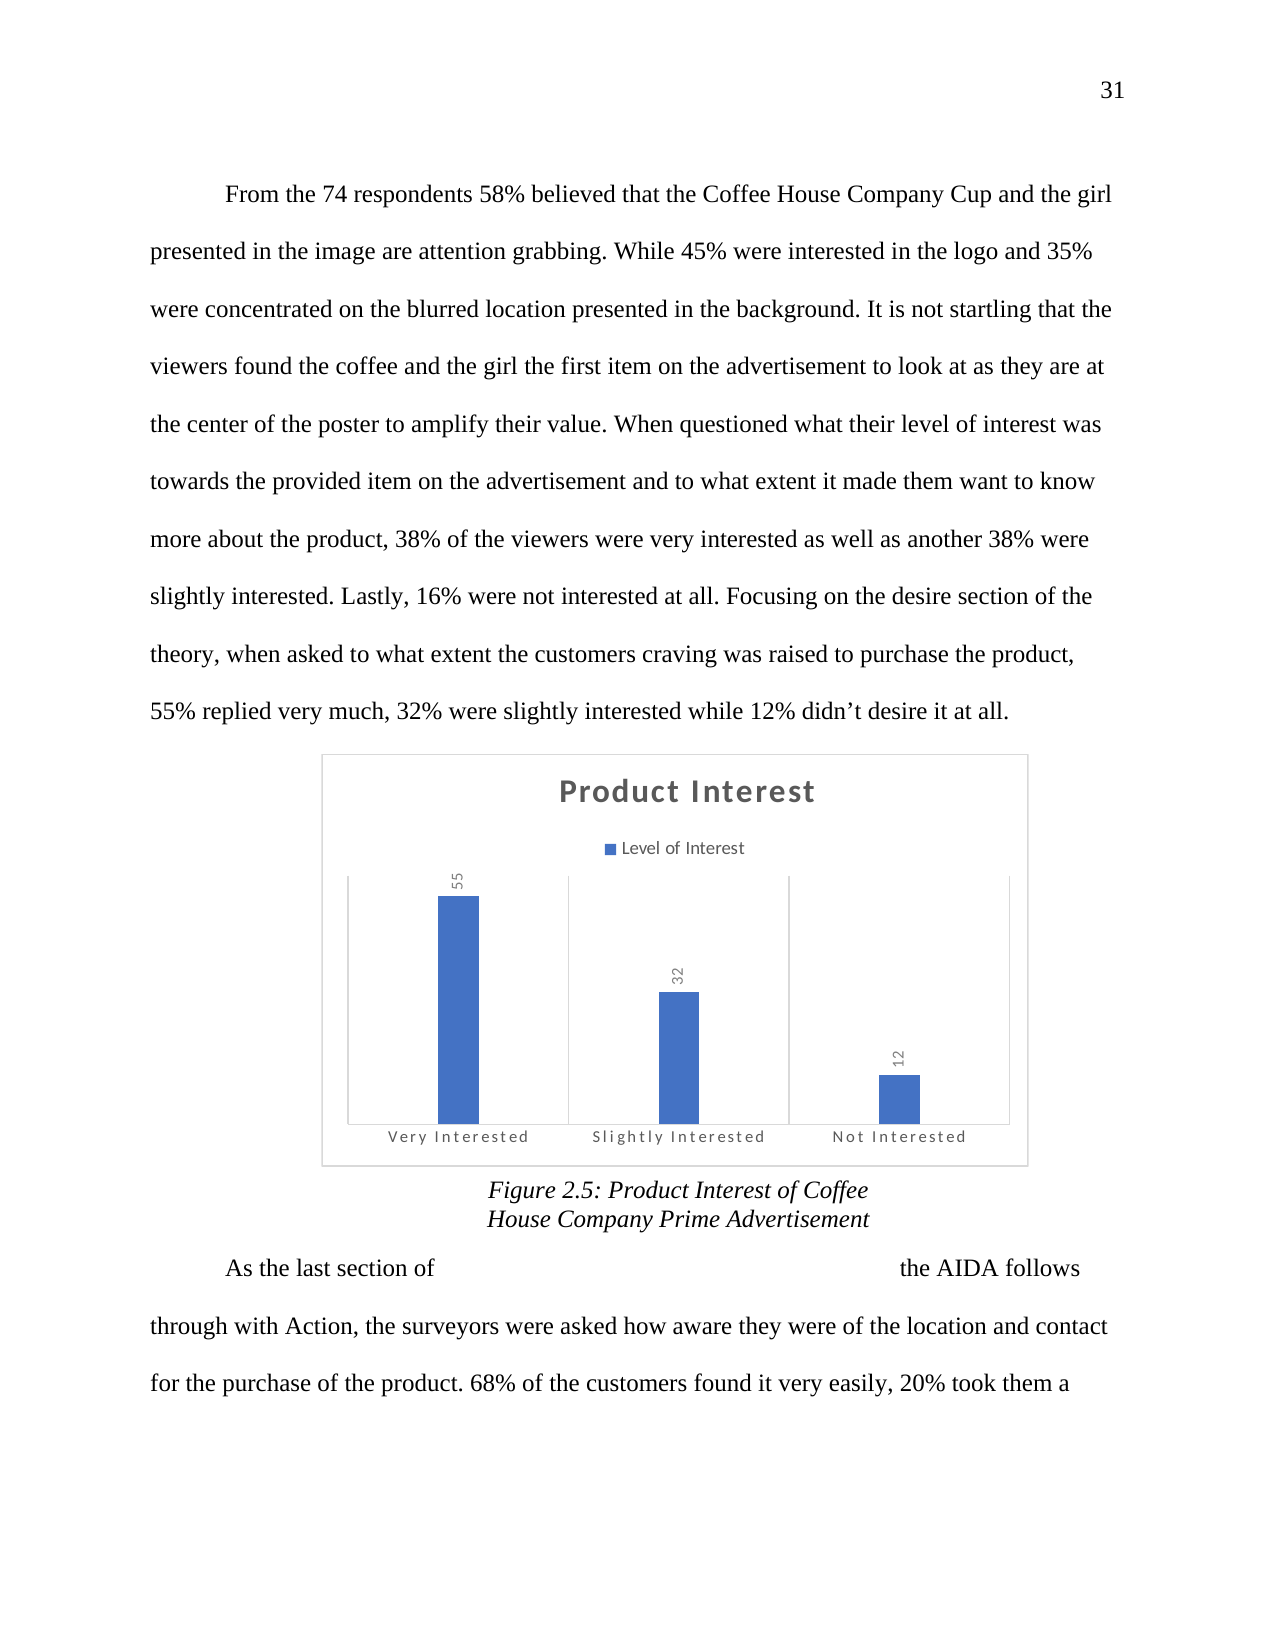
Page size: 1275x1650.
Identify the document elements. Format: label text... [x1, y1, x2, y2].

text From the 74 respondents 58% believed that the Coffee House Company Cup and the girl presented in the image are attention grabbing. While 45% were interested in the logo and 35% were concentrated on the blurred location presented in the background. It is not startling that the viewers found the coffee and the girl the first item on the advertisement to look at as they are at the center of the poster to amplify their value. When questioned what their level of interest was towards the provided item on the advertisement and to what extent it made them want to know more about the product, 38% of the viewers were very interested as well as another 38% were slightly interested. Lastly, 16% were not interested at all. Focusing on the desire section of the theory, when asked to what extent the customers craving was raised to purchase the product, 55% replied very much, 32% were slightly interested while 12% didn’t desire it at all. [150, 179, 1125, 725]
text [150, 1253, 1125, 1397]
